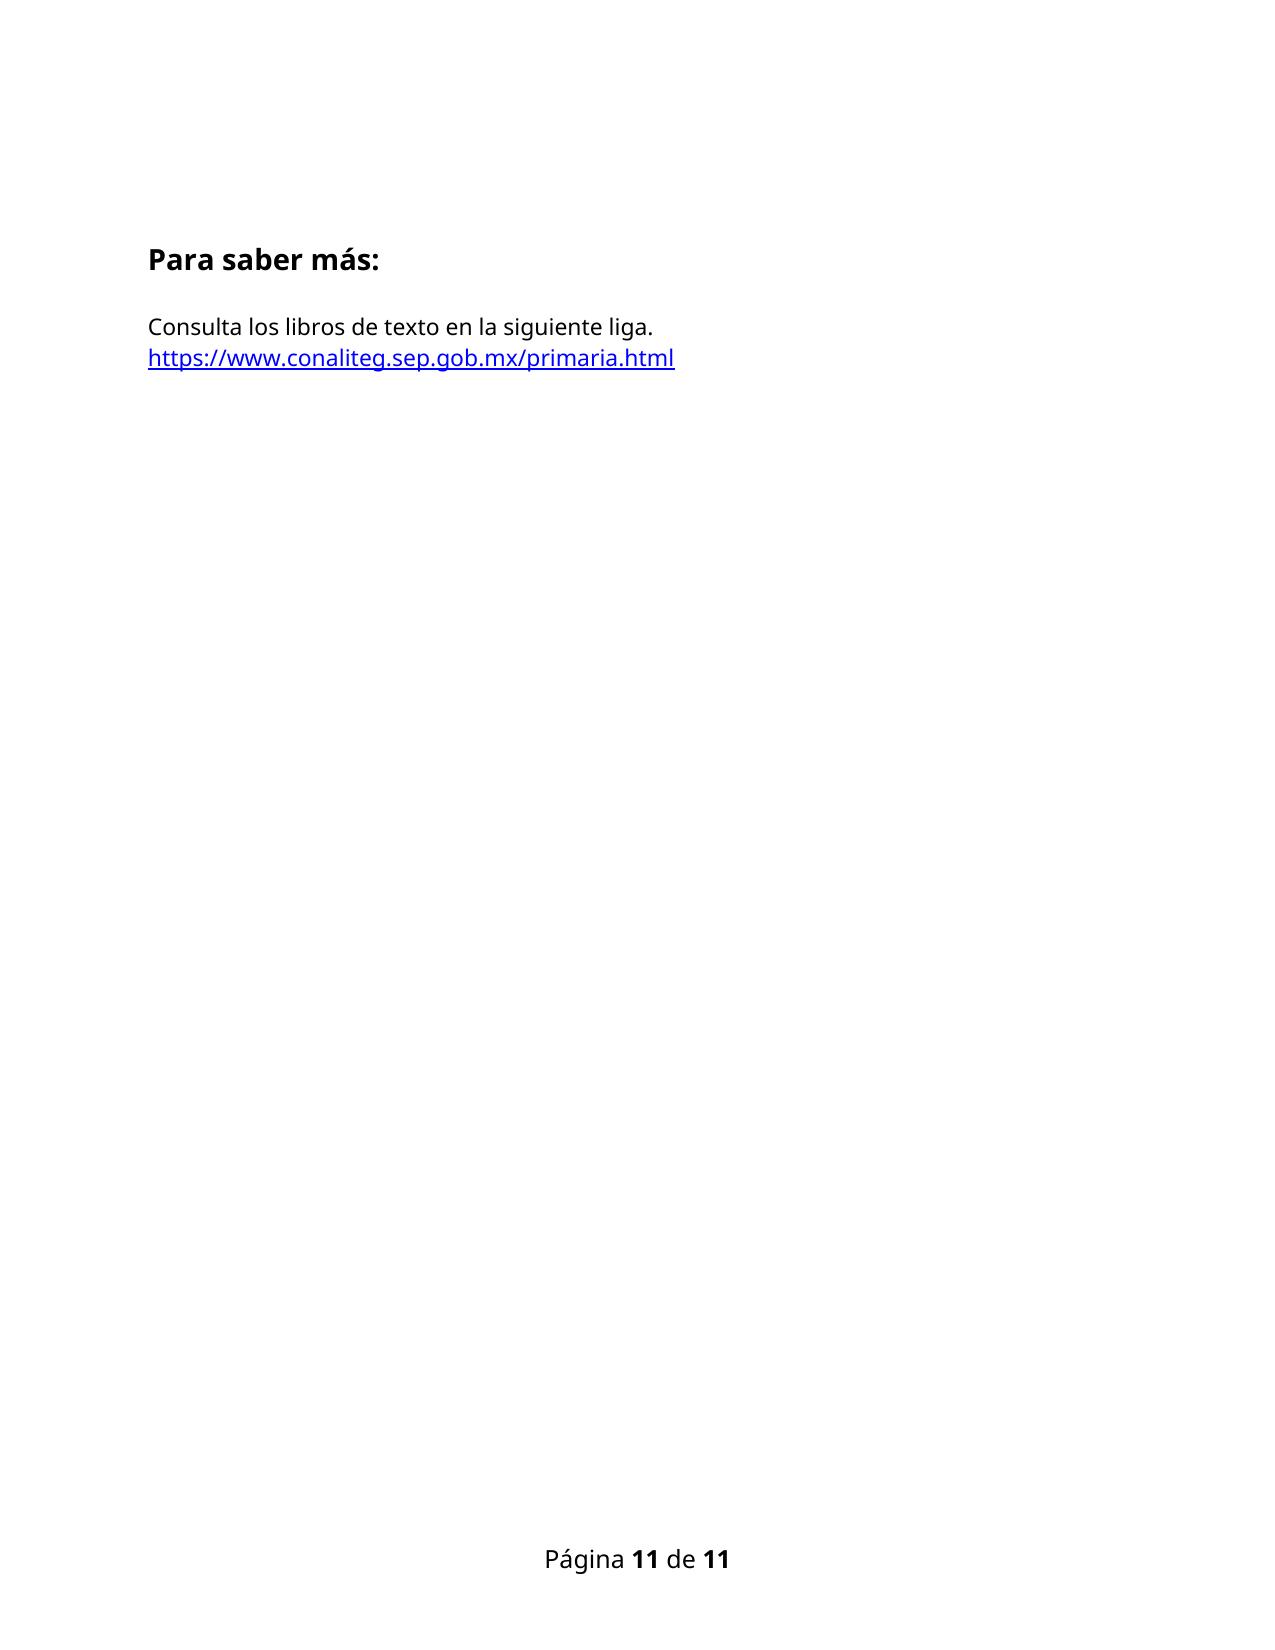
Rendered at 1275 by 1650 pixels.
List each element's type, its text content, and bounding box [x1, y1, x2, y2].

text https://www.conaliteg.sep.gob.mx/primaria.html [148, 342, 1127, 373]
text Consulta los libros de texto en la siguiente liga. [148, 311, 1127, 342]
text Para saber más: [148, 240, 1127, 279]
